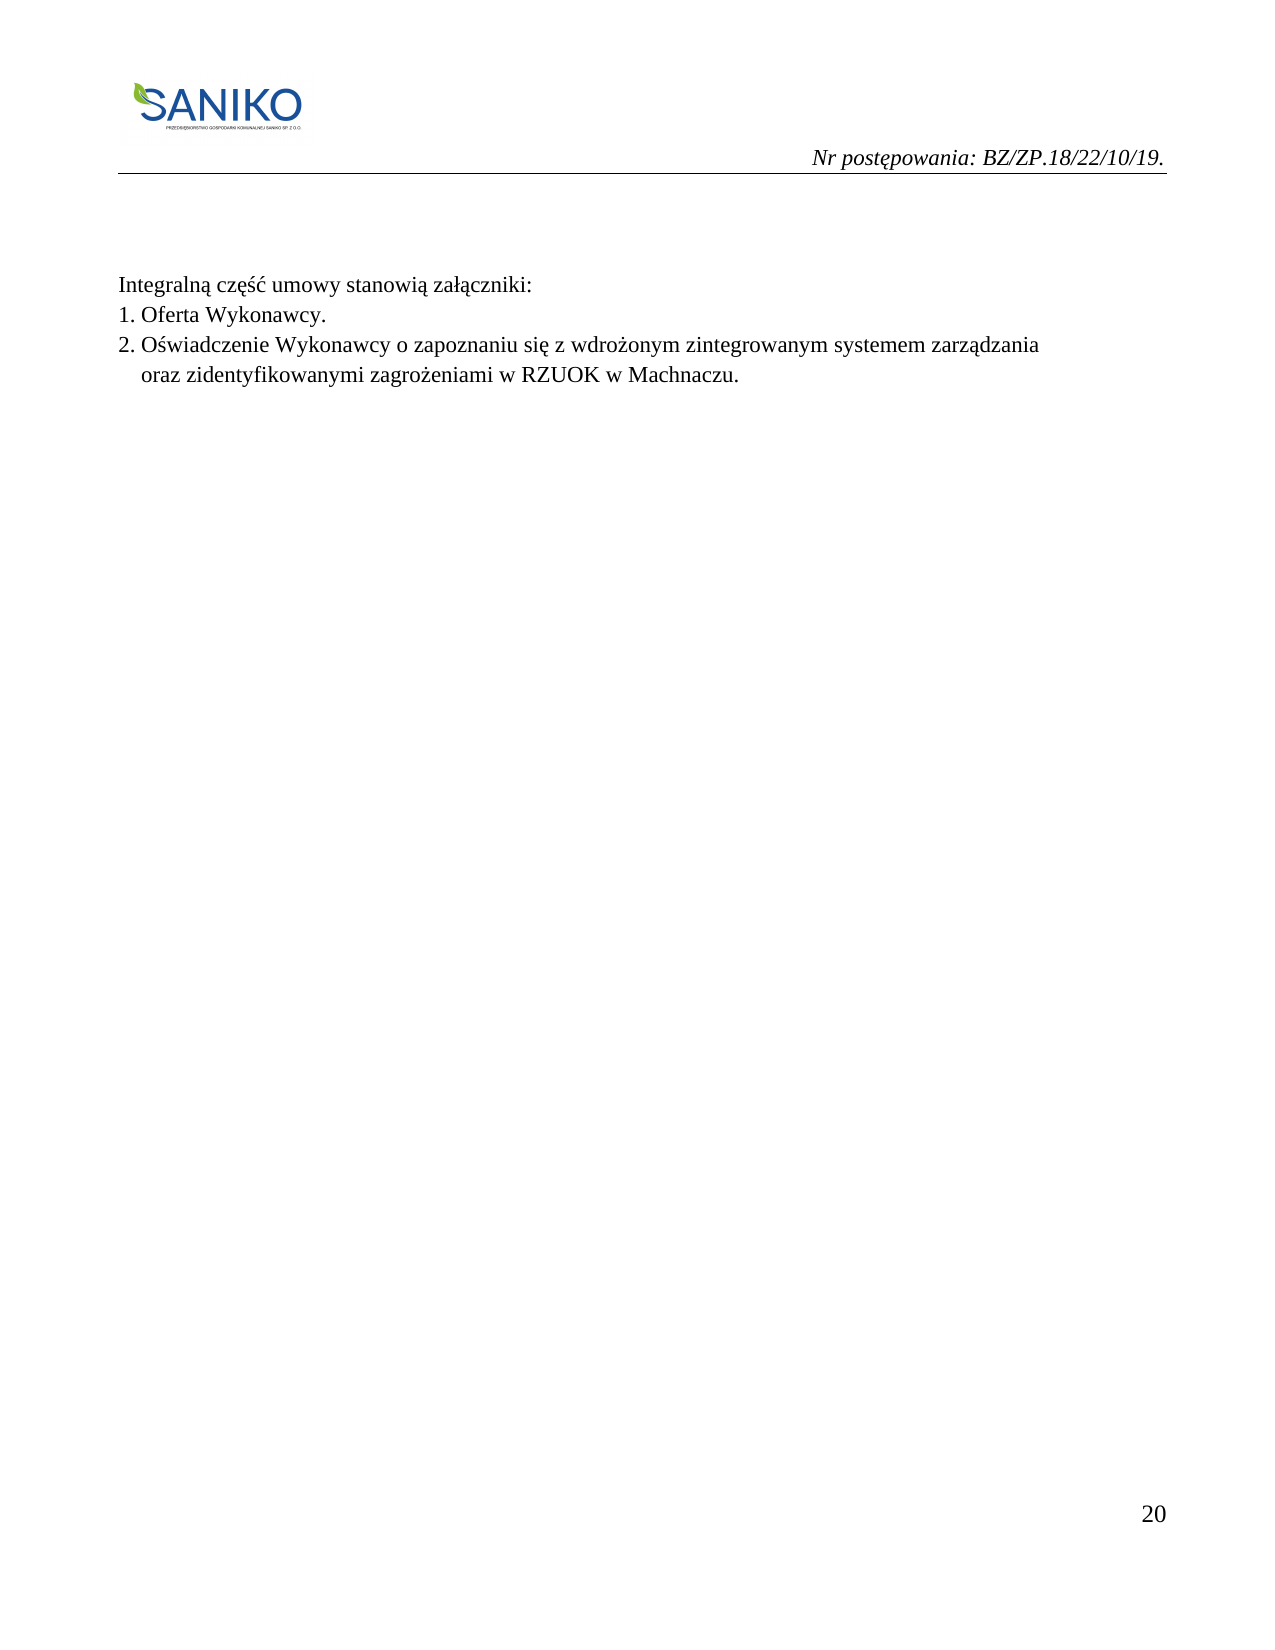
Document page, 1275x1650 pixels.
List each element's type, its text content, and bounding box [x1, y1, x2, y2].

text 1. Oferta Wykonawcy. [118, 301, 1167, 327]
text 2. Oświadczenie Wykonawcy o zapoznaniu się z wdrożonym zintegrowanym systemem zarządzania oraz zidentyfikowanymi zagrożeniami w RZUOK w Machnaczu. [118, 331, 1167, 388]
text Integralną część umowy stanowią załączniki: [118, 271, 1167, 297]
picture [118, 73, 317, 145]
